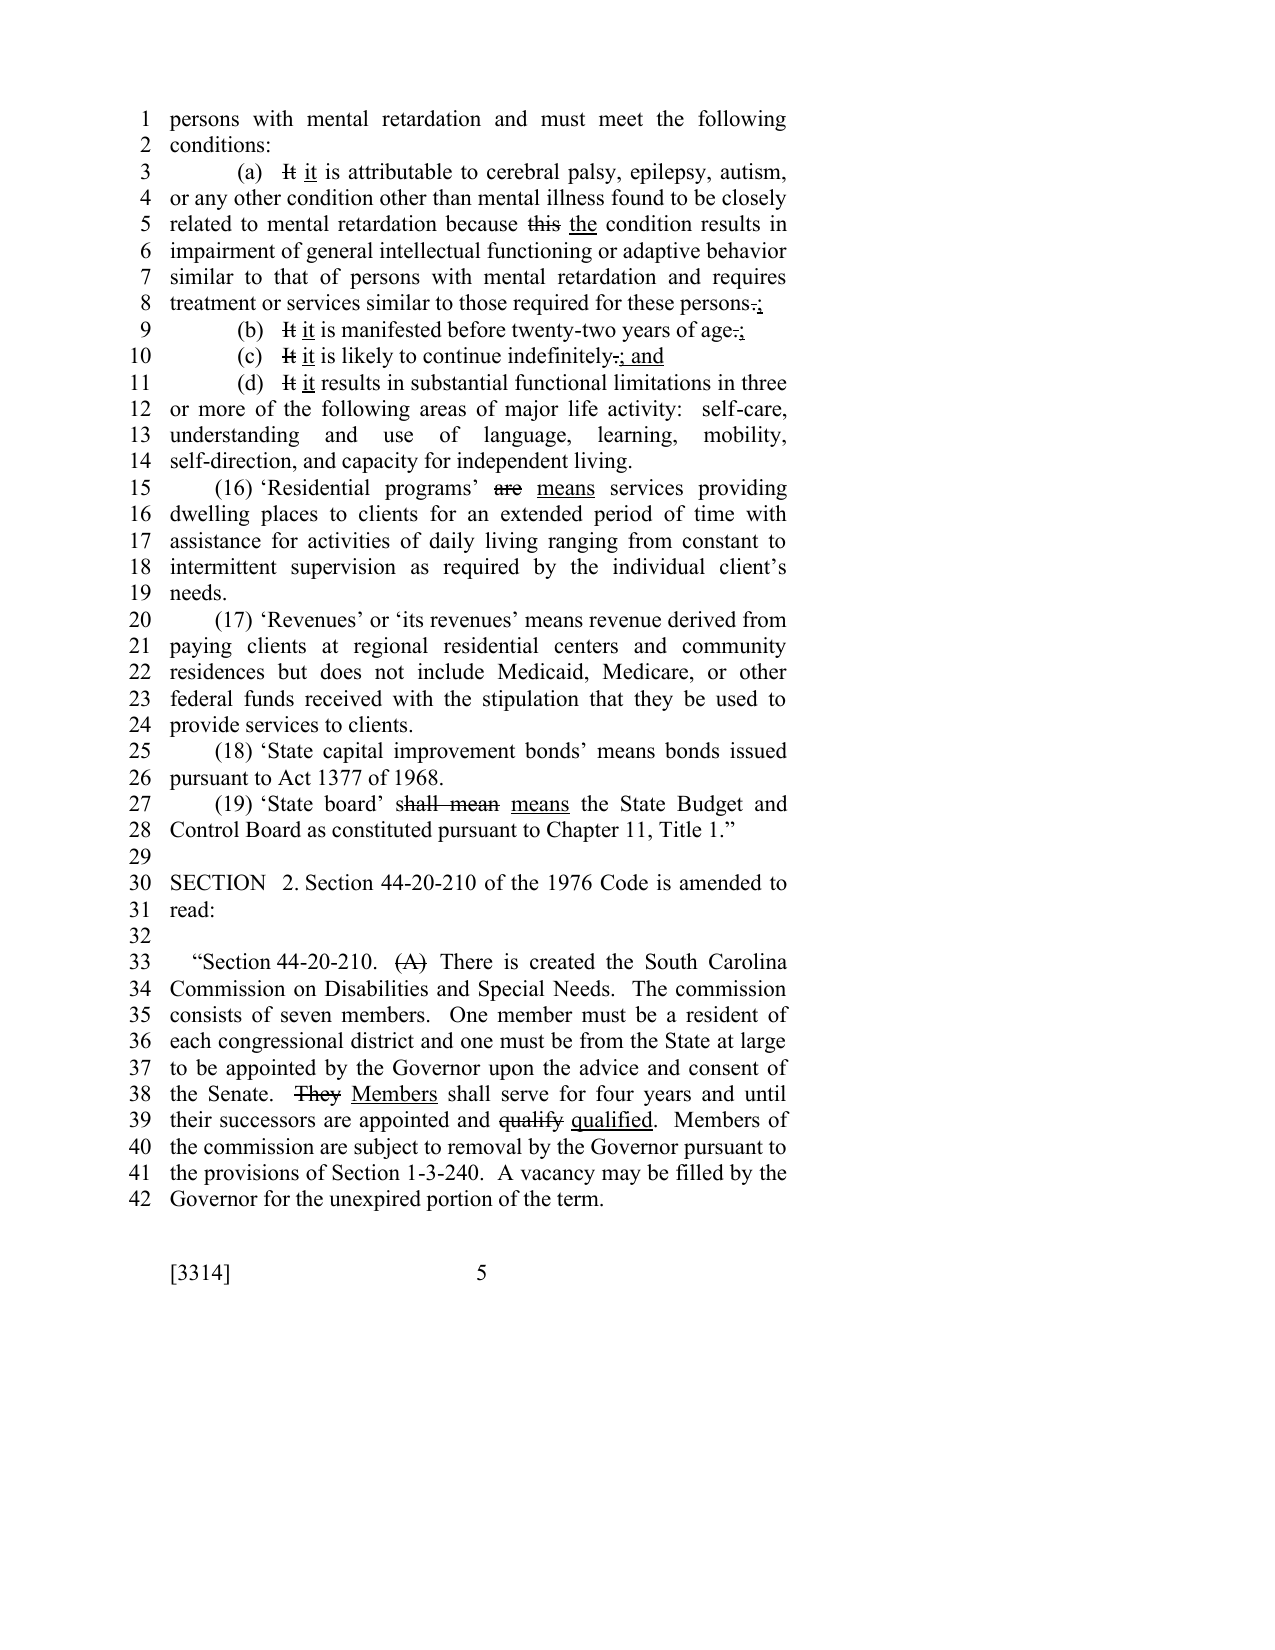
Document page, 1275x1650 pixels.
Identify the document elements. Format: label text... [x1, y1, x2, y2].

text SECTION 2. Section 44-20-210 of the 1976 Code is amended to read: [169, 869, 787, 922]
text (16) ‘Residential programs’ are means services providing dwelling places to clients for an extended period of time with assistance for activities of daily living ranging from constant to intermittent supervision as required by the individual client’s needs. [169, 474, 787, 606]
text (17) ‘Revenues’ or ‘its revenues’ means revenue derived from paying clients at regional residential centers and community residences but does not include Medicaid, Medicare, or other federal funds received with the stipulation that they be used to provide services to clients. [169, 606, 787, 737]
text (d) It it results in substantial functional limitations in three or more of the following areas of major life activity: self-care, understanding and use of language, learning, mobility, self-direction, and capacity for independent living. [169, 368, 787, 474]
text (b) It it is manifested before twenty-two years of age.; [169, 316, 787, 342]
text “Section 44-20-210. (A) There is created the South Carolina Commission on Disabilities and Special Needs. The commission consists of seven members. One member must be a resident of each congressional district and one must be from the State at large to be appointed by the Governor upon the advice and consent of the Senate. They Members shall serve for four years and until their successors are appointed and qualify qualified. Members of the commission are subject to removal by the Governor pursuant to the provisions of Section 1-3-240. A vacancy may be filled by the Governor for the unexpired portion of the term. [169, 948, 787, 1212]
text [169, 105, 787, 158]
text (18) ‘State capital improvement bonds’ means bonds issued pursuant to Act 1377 of 1968. [169, 737, 787, 790]
text (c) It it is likely to continue indefinitely.; and [169, 342, 787, 368]
text (a) It it is attributable to cerebral palsy, epilepsy, autism, or any other condition other than mental illness found to be closely related to mental retardation because this the condition results in impairment of general intellectual functioning or adaptive behavior similar to that of persons with mental retardation and requires treatment or services similar to those required for these persons.; [169, 158, 787, 316]
text (19) ‘State board’ shall mean means the State Budget and Control Board as constituted pursuant to Chapter 11, Title 1.” [169, 790, 787, 843]
